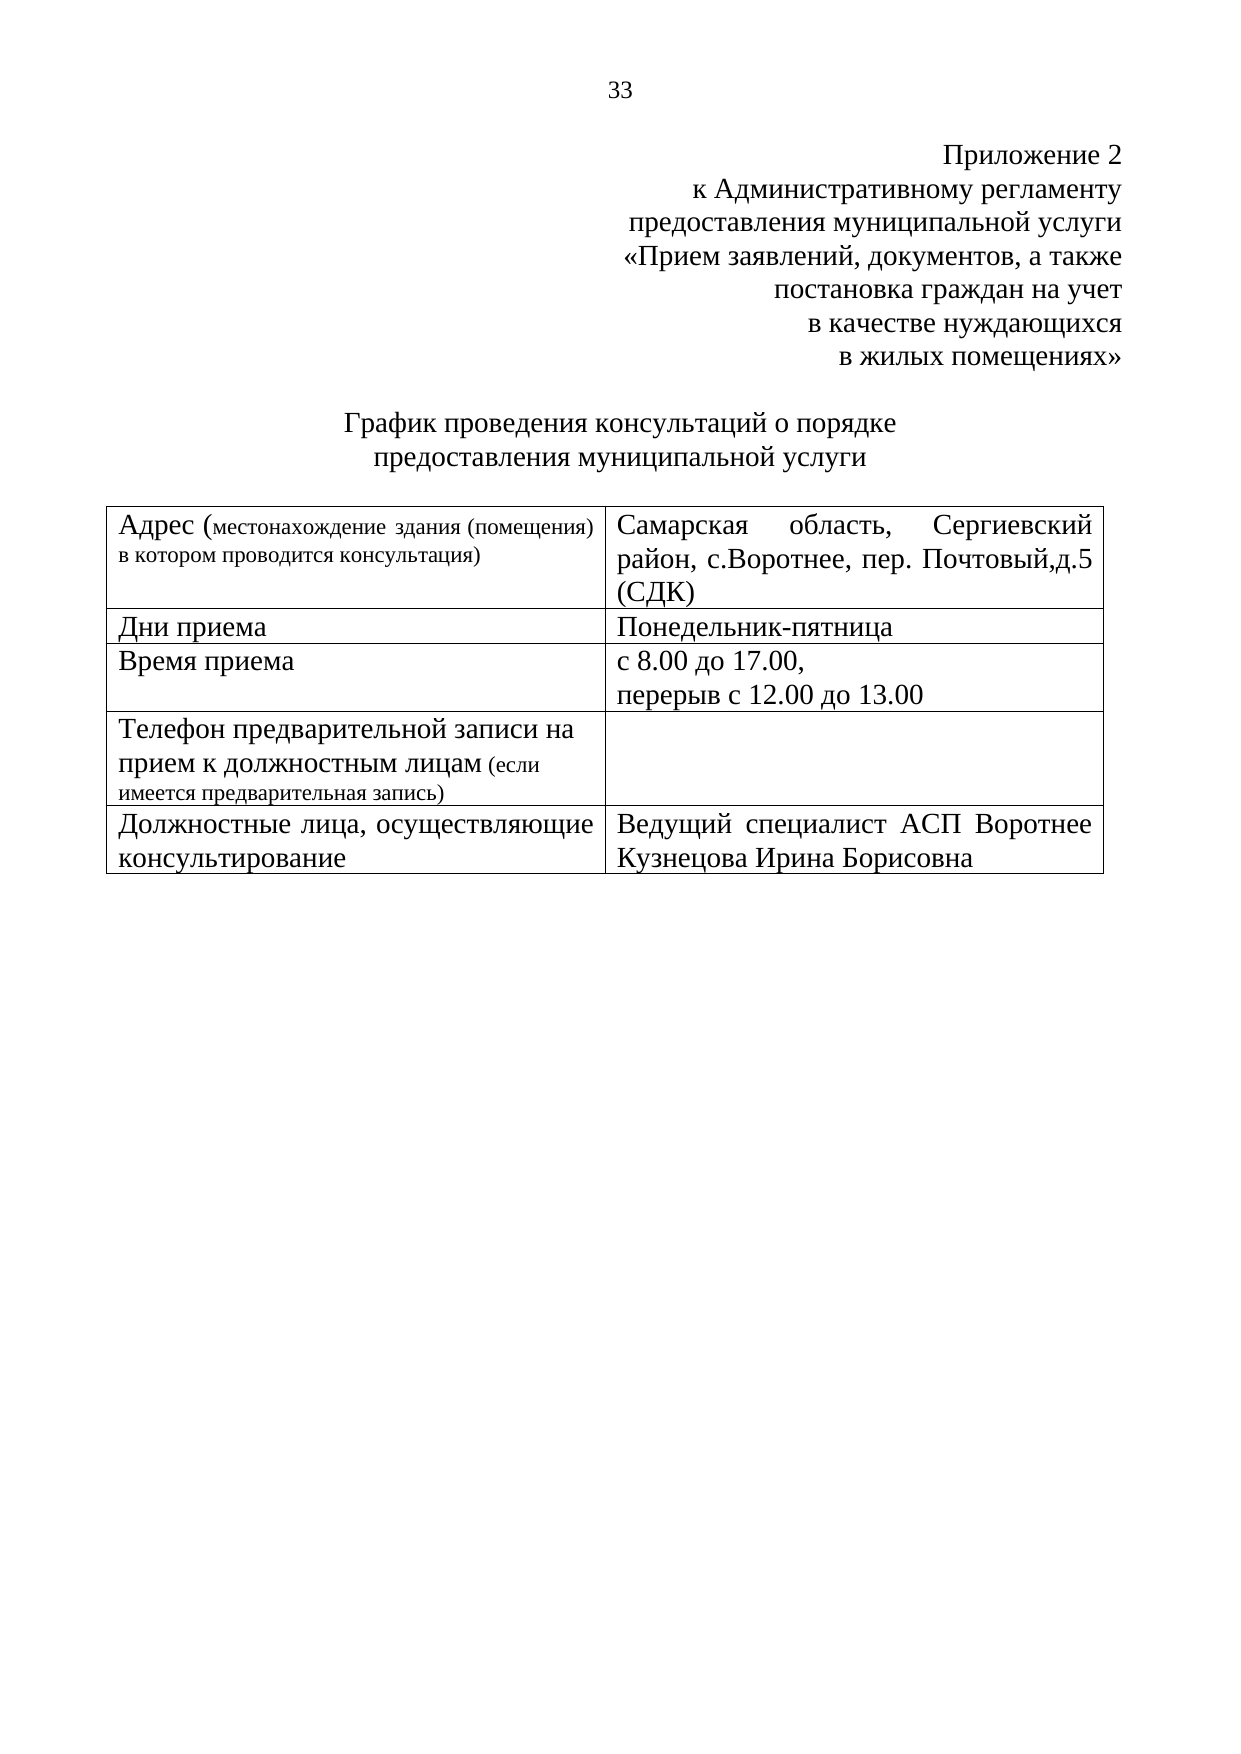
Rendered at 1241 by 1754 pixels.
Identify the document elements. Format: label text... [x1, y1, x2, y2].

table_header Адрес (местонахождение здания (помещения) в котором проводится консультация) [107, 507, 605, 608]
table_cell Время приема [107, 644, 605, 711]
text предоставления муниципальной услуги [118, 439, 1122, 473]
table_cell [606, 712, 1103, 805]
text к Административному регламенту [118, 171, 1122, 204]
table_cell Телефон предварительной записи на прием к должностным лицам (если имеется предварительная запись) [107, 712, 605, 805]
text в качестве нуждающихся [118, 305, 1122, 338]
table_cell Дни приема [107, 609, 605, 642]
table_header Самарская область, Сергиевский район, с.Воротнее, пер. Почтовый,д.5 (СДК) [606, 507, 1103, 608]
table_cell Должностные лица, осуществляющие консультирование [107, 806, 605, 873]
text в жилых помещениях» [118, 338, 1122, 372]
text постановка граждан на учет [118, 271, 1122, 305]
text предоставления муниципальной услуги [118, 204, 1122, 238]
text «Прием заявлений, документов, а также [118, 238, 1122, 271]
text Приложение 2 [118, 137, 1122, 171]
table_cell с 8.00 до 17.00, перерыв с 12.00 до 13.00 [606, 644, 1103, 711]
table_cell Ведущий специалист АСП Воротнее Кузнецова Ирина Борисовна [606, 806, 1103, 873]
table_cell Понедельник-пятница [606, 609, 1103, 642]
text График проведения консультаций о порядке [118, 406, 1122, 439]
